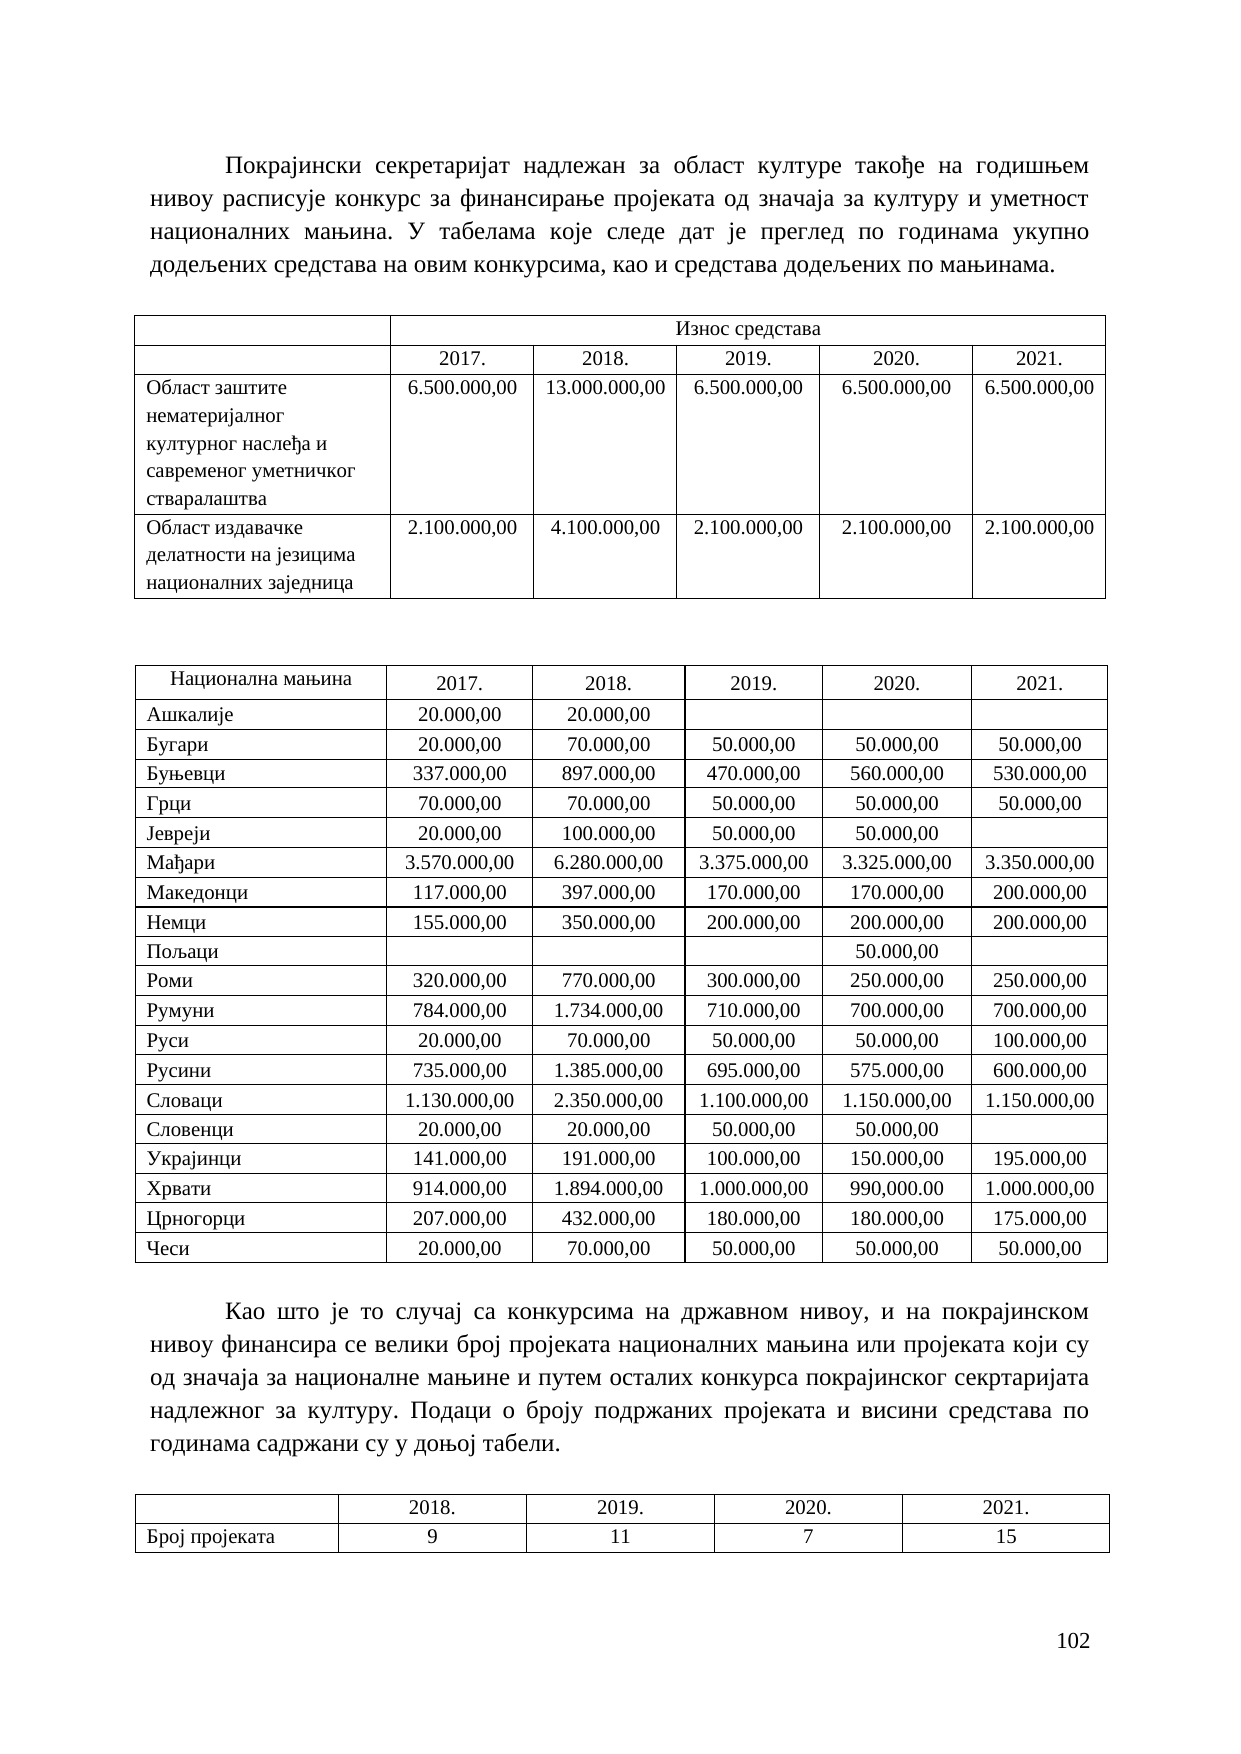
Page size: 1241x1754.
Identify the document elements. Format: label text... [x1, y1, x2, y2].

table_header 2019. [686, 666, 822, 699]
table_cell Хрвати [136, 1174, 386, 1202]
table_cell 600.000,00 [972, 1055, 1107, 1084]
text Покрајински секретаријат надлежан за област културе такође на годишњем нивоу расписује конкурс за финансирање пројеката од значаја за културу и уметност националних мањина. У табелама које следе дат је преглед по годинама укупно додељених средстава на овим конкурсима, као и средстава додељених по мањинама. [150, 150, 1090, 278]
table_cell 770.000,00 [533, 966, 684, 995]
table_cell Украјинци [136, 1144, 386, 1172]
table_cell 6.500.000,00 [820, 375, 972, 514]
table_cell 7 [715, 1524, 902, 1552]
table_cell 117.000,00 [387, 878, 532, 906]
table_cell 50.000,00 [686, 1233, 822, 1262]
table_header 2020. [715, 1495, 902, 1523]
table_cell 20.000,00 [533, 700, 684, 729]
table_cell 50.000,00 [686, 1026, 822, 1054]
table_cell 3.325.000,00 [823, 848, 971, 877]
table_cell 50.000,00 [686, 1115, 822, 1143]
table_cell Румуни [136, 996, 386, 1024]
table_cell 700.000,00 [972, 996, 1107, 1024]
table_cell 50.000,00 [686, 788, 822, 817]
table_cell Број пројеката [136, 1524, 338, 1552]
table_header Национална мањина [136, 666, 386, 699]
table_cell 150.000,00 [823, 1144, 971, 1172]
table_cell 200.000,00 [686, 908, 822, 936]
table_cell 20.000,00 [387, 1026, 532, 1054]
table_header Износ средстава [391, 316, 1105, 344]
table_cell 20.000,00 [387, 818, 532, 847]
table_cell 300.000,00 [686, 966, 822, 995]
table_cell Роми [136, 966, 386, 995]
table_cell 6.280.000,00 [533, 848, 684, 877]
table_cell 320.000,00 [387, 966, 532, 995]
table_cell 50.000,00 [972, 730, 1107, 758]
table_cell Македонци [136, 878, 386, 906]
table_cell 1.000.000,00 [972, 1174, 1107, 1202]
table_header 2018. [533, 666, 684, 699]
table_cell 20.000,00 [387, 1233, 532, 1262]
table_cell 180.000,00 [823, 1203, 971, 1232]
table_cell 914.000,00 [387, 1174, 532, 1202]
table_cell 200.000,00 [823, 908, 971, 936]
table_cell 1.150.000,00 [972, 1085, 1107, 1114]
table_cell 4.100.000,00 [534, 515, 676, 598]
table_cell 470.000,00 [686, 760, 822, 787]
table_cell 337.000,00 [387, 760, 532, 787]
table_cell 70.000,00 [533, 788, 684, 817]
table_cell 50.000,00 [823, 788, 971, 817]
table_cell 2017. [391, 346, 533, 374]
table_cell 2021. [973, 346, 1105, 374]
table_header [135, 316, 390, 344]
table_cell 20.000,00 [387, 1115, 532, 1143]
table_cell 2020. [820, 346, 972, 374]
table_cell 1.150.000,00 [823, 1085, 971, 1114]
table_cell Словаци [136, 1085, 386, 1114]
text Као што је то случај са конкурсима на државном нивоу, и на покрајинском нивоу финансира се велики број пројеката националних мањина или пројеката који су од значаја за националне мањине и путем осталих конкурса покрајинског секртаријата надлежног за културу. Подаци о броју подржаних пројеката и висини средстава по годинама садржани су у доњој табели. [150, 1296, 1090, 1457]
table_cell 3.375.000,00 [686, 848, 822, 877]
table_cell [686, 700, 822, 729]
table_cell 50.000,00 [823, 1233, 971, 1262]
table_cell [135, 346, 390, 374]
table_header [136, 1495, 338, 1523]
table_cell 1.734.000,00 [533, 996, 684, 1024]
table_cell Област издавачке делатности на језицима националних заједница [135, 515, 390, 598]
table_cell 3.570.000,00 [387, 848, 532, 877]
table_cell 20.000,00 [387, 730, 532, 758]
table_cell 1.000.000,00 [686, 1174, 822, 1202]
table_cell 6.500.000,00 [391, 375, 533, 514]
table_cell Област заштите нематеријалног културног наслеђа и савременог уметничког стваралаштва [135, 375, 390, 514]
table_cell 170.000,00 [686, 878, 822, 906]
table_cell 50.000,00 [972, 788, 1107, 817]
table_cell [972, 700, 1107, 729]
table_cell [972, 937, 1107, 965]
table_cell 20.000,00 [533, 1115, 684, 1143]
table_cell 560.000,00 [823, 760, 971, 787]
table_cell 6.500.000,00 [973, 375, 1105, 514]
table_cell [686, 937, 822, 965]
table_cell 50.000,00 [972, 1233, 1107, 1262]
table_cell 15 [903, 1524, 1109, 1552]
table_cell 100.000,00 [686, 1144, 822, 1172]
table_cell [387, 937, 532, 965]
table_cell 200.000,00 [972, 878, 1107, 906]
table_cell Грци [136, 788, 386, 817]
table_cell Мађари [136, 848, 386, 877]
table_cell 250.000,00 [972, 966, 1107, 995]
table_cell 695.000,00 [686, 1055, 822, 1084]
table_cell Јевреји [136, 818, 386, 847]
table_header 2021. [972, 666, 1107, 699]
table_cell 50.000,00 [823, 937, 971, 965]
table_cell 1.385.000,00 [533, 1055, 684, 1084]
table_cell 50.000,00 [686, 730, 822, 758]
table_cell 70.000,00 [533, 730, 684, 758]
table_cell 155.000,00 [387, 908, 532, 936]
table_cell 2.100.000,00 [820, 515, 972, 598]
table_cell Црногорци [136, 1203, 386, 1232]
table_cell 990,000.00 [823, 1174, 971, 1202]
table_cell [823, 700, 971, 729]
table_cell 2019. [677, 346, 819, 374]
table_cell 6.500.000,00 [677, 375, 819, 514]
table_cell 3.350.000,00 [972, 848, 1107, 877]
table_cell Словенци [136, 1115, 386, 1143]
table_cell 141.000,00 [387, 1144, 532, 1172]
table_cell 1.894.000,00 [533, 1174, 684, 1202]
table_cell 100.000,00 [972, 1026, 1107, 1054]
table_cell Немци [136, 908, 386, 936]
table_cell 70.000,00 [387, 788, 532, 817]
table_cell 11 [527, 1524, 714, 1552]
table_cell 195.000,00 [972, 1144, 1107, 1172]
table_cell 700.000,00 [823, 996, 971, 1024]
table_cell 432.000,00 [533, 1203, 684, 1232]
table_cell 2.100.000,00 [391, 515, 533, 598]
table_cell [533, 937, 684, 965]
table_cell 170.000,00 [823, 878, 971, 906]
table_cell 1.130.000,00 [387, 1085, 532, 1114]
table_cell 1.100.000,00 [686, 1085, 822, 1114]
table_cell 50.000,00 [823, 1026, 971, 1054]
table_cell Пољаци [136, 937, 386, 965]
table_cell 397.000,00 [533, 878, 684, 906]
table_cell 784.000,00 [387, 996, 532, 1024]
table_cell 2.100.000,00 [677, 515, 819, 598]
table_cell 13.000.000,00 [534, 375, 676, 514]
table_cell [972, 818, 1107, 847]
table_cell 175.000,00 [972, 1203, 1107, 1232]
table_cell 100.000,00 [533, 818, 684, 847]
table_cell 250.000,00 [823, 966, 971, 995]
table_cell [972, 1115, 1107, 1143]
table_cell 735.000,00 [387, 1055, 532, 1084]
table_cell 710.000,00 [686, 996, 822, 1024]
table_cell 9 [339, 1524, 526, 1552]
table_cell 20.000,00 [387, 700, 532, 729]
table_cell 70.000,00 [533, 1026, 684, 1054]
table_header 2020. [823, 666, 971, 699]
table_cell 897.000,00 [533, 760, 684, 787]
table_header 2019. [527, 1495, 714, 1523]
table_cell 530.000,00 [972, 760, 1107, 787]
table_cell 50.000,00 [823, 730, 971, 758]
table_header 2021. [903, 1495, 1109, 1523]
table_cell 50.000,00 [823, 1115, 971, 1143]
table_cell Чеси [136, 1233, 386, 1262]
table_cell 191.000,00 [533, 1144, 684, 1172]
table_cell 2.350.000,00 [533, 1085, 684, 1114]
table_cell 200.000,00 [972, 908, 1107, 936]
table_cell Бугари [136, 730, 386, 758]
table_cell 2.100.000,00 [973, 515, 1105, 598]
table_header 2017. [387, 666, 532, 699]
table_cell Руси [136, 1026, 386, 1054]
table_cell Русини [136, 1055, 386, 1084]
table_cell Буњевци [136, 760, 386, 787]
table_cell 350.000,00 [533, 908, 684, 936]
table_cell Ашкалије [136, 700, 386, 729]
table_cell 70.000,00 [533, 1233, 684, 1262]
table_cell 180.000,00 [686, 1203, 822, 1232]
table_cell 575.000,00 [823, 1055, 971, 1084]
table_cell 50.000,00 [686, 818, 822, 847]
table_cell 207.000,00 [387, 1203, 532, 1232]
table_cell 2018. [534, 346, 676, 374]
table_header 2018. [339, 1495, 526, 1523]
table_cell 50.000,00 [823, 818, 971, 847]
